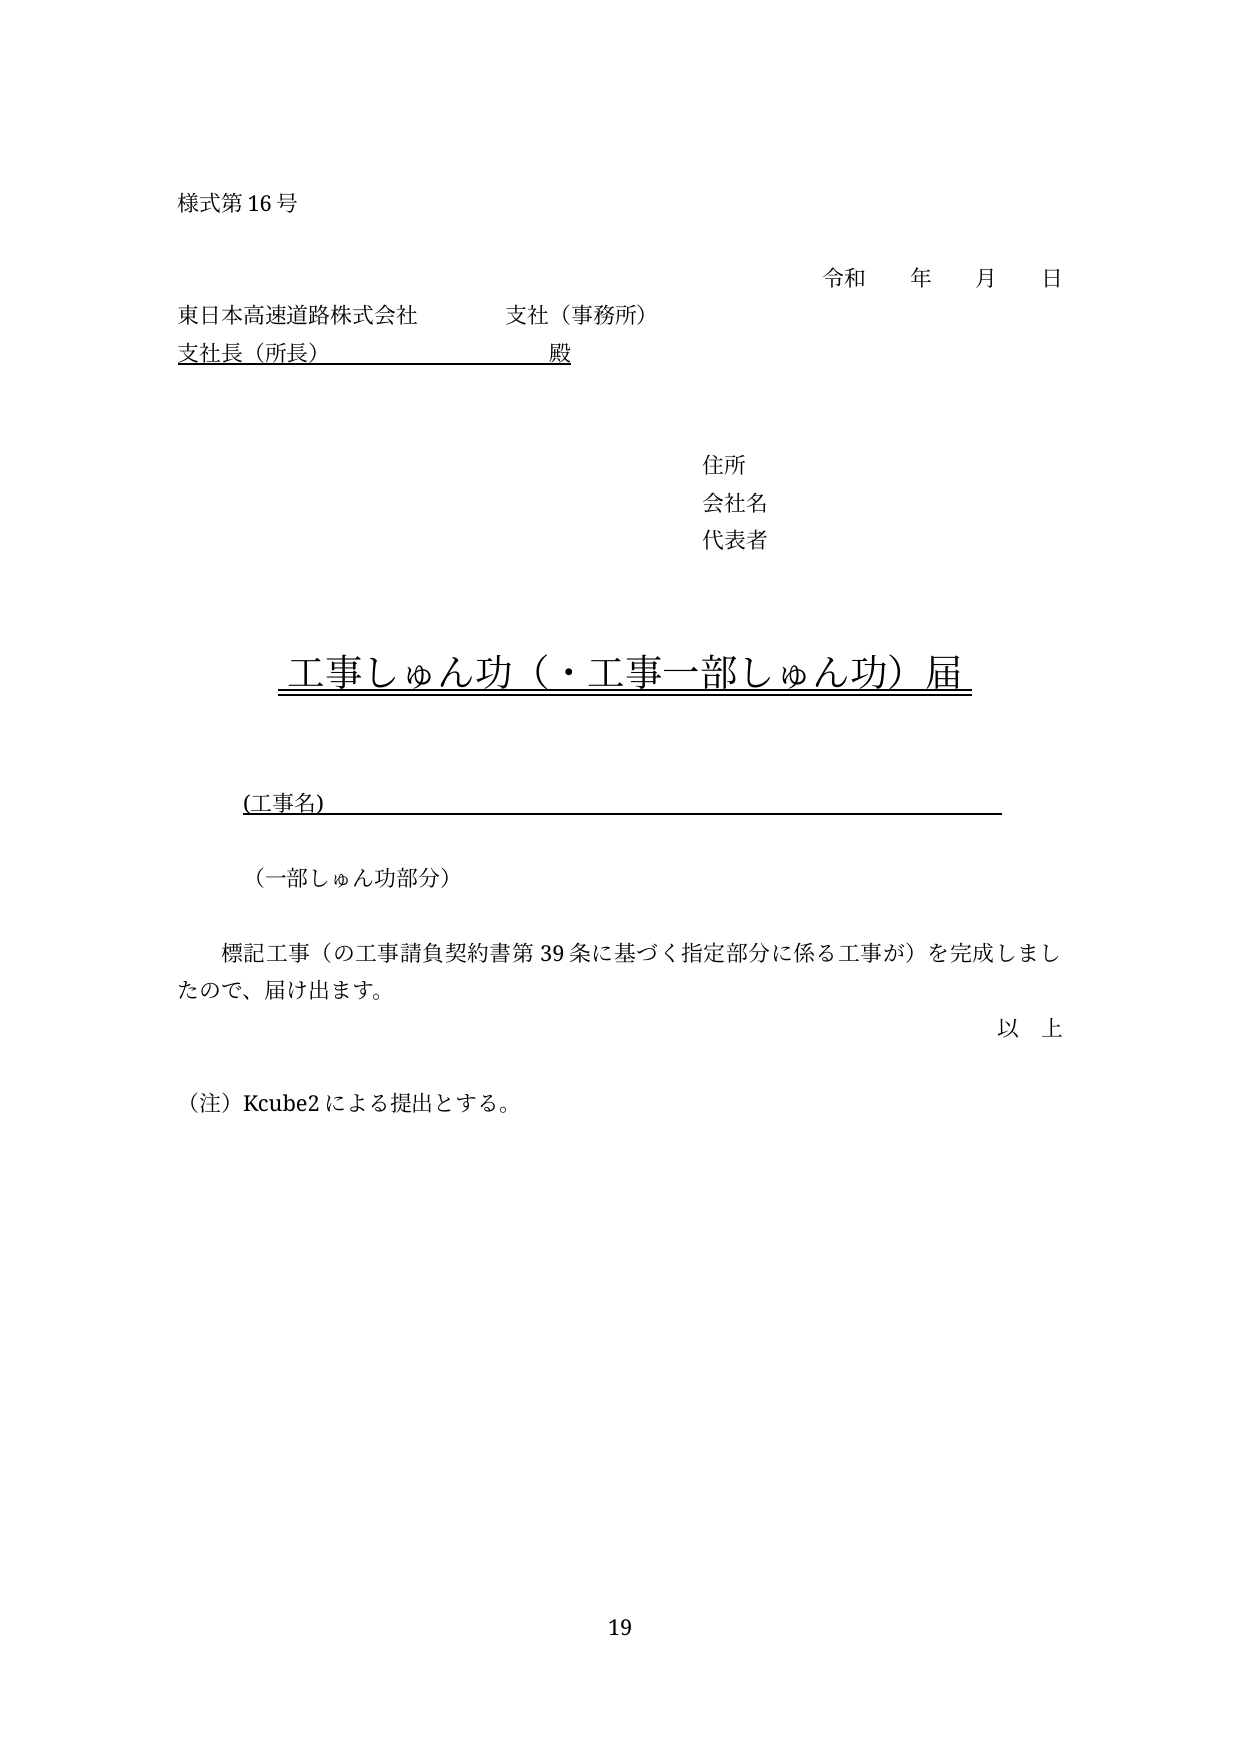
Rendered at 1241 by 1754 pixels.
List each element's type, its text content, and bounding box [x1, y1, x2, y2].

text （注）Kcube2による提出とする。 [177, 1083, 1063, 1121]
text 令和 年 月 日 [177, 258, 1063, 296]
text 様式第16号 [177, 183, 1063, 221]
text 支社長（所長） 殿 [177, 333, 1041, 371]
text （一部しゅん功部分） [177, 858, 1063, 896]
text (工事名) [177, 783, 1063, 821]
text 標記工事（の工事請負契約書第39条に基づく指定部分に係る工事が）を完成しましたので、届け出ます。 [177, 933, 1063, 1008]
text 住所 [177, 446, 1041, 483]
text 工事しゅん功（・工事一部しゅん功）届 [177, 633, 1063, 708]
text 代表者 [177, 521, 1041, 558]
text 以 上 [177, 1008, 1063, 1046]
text 会社名 [177, 483, 1041, 521]
text 東日本高速道路株式会社 支社（事務所） [177, 296, 1041, 333]
